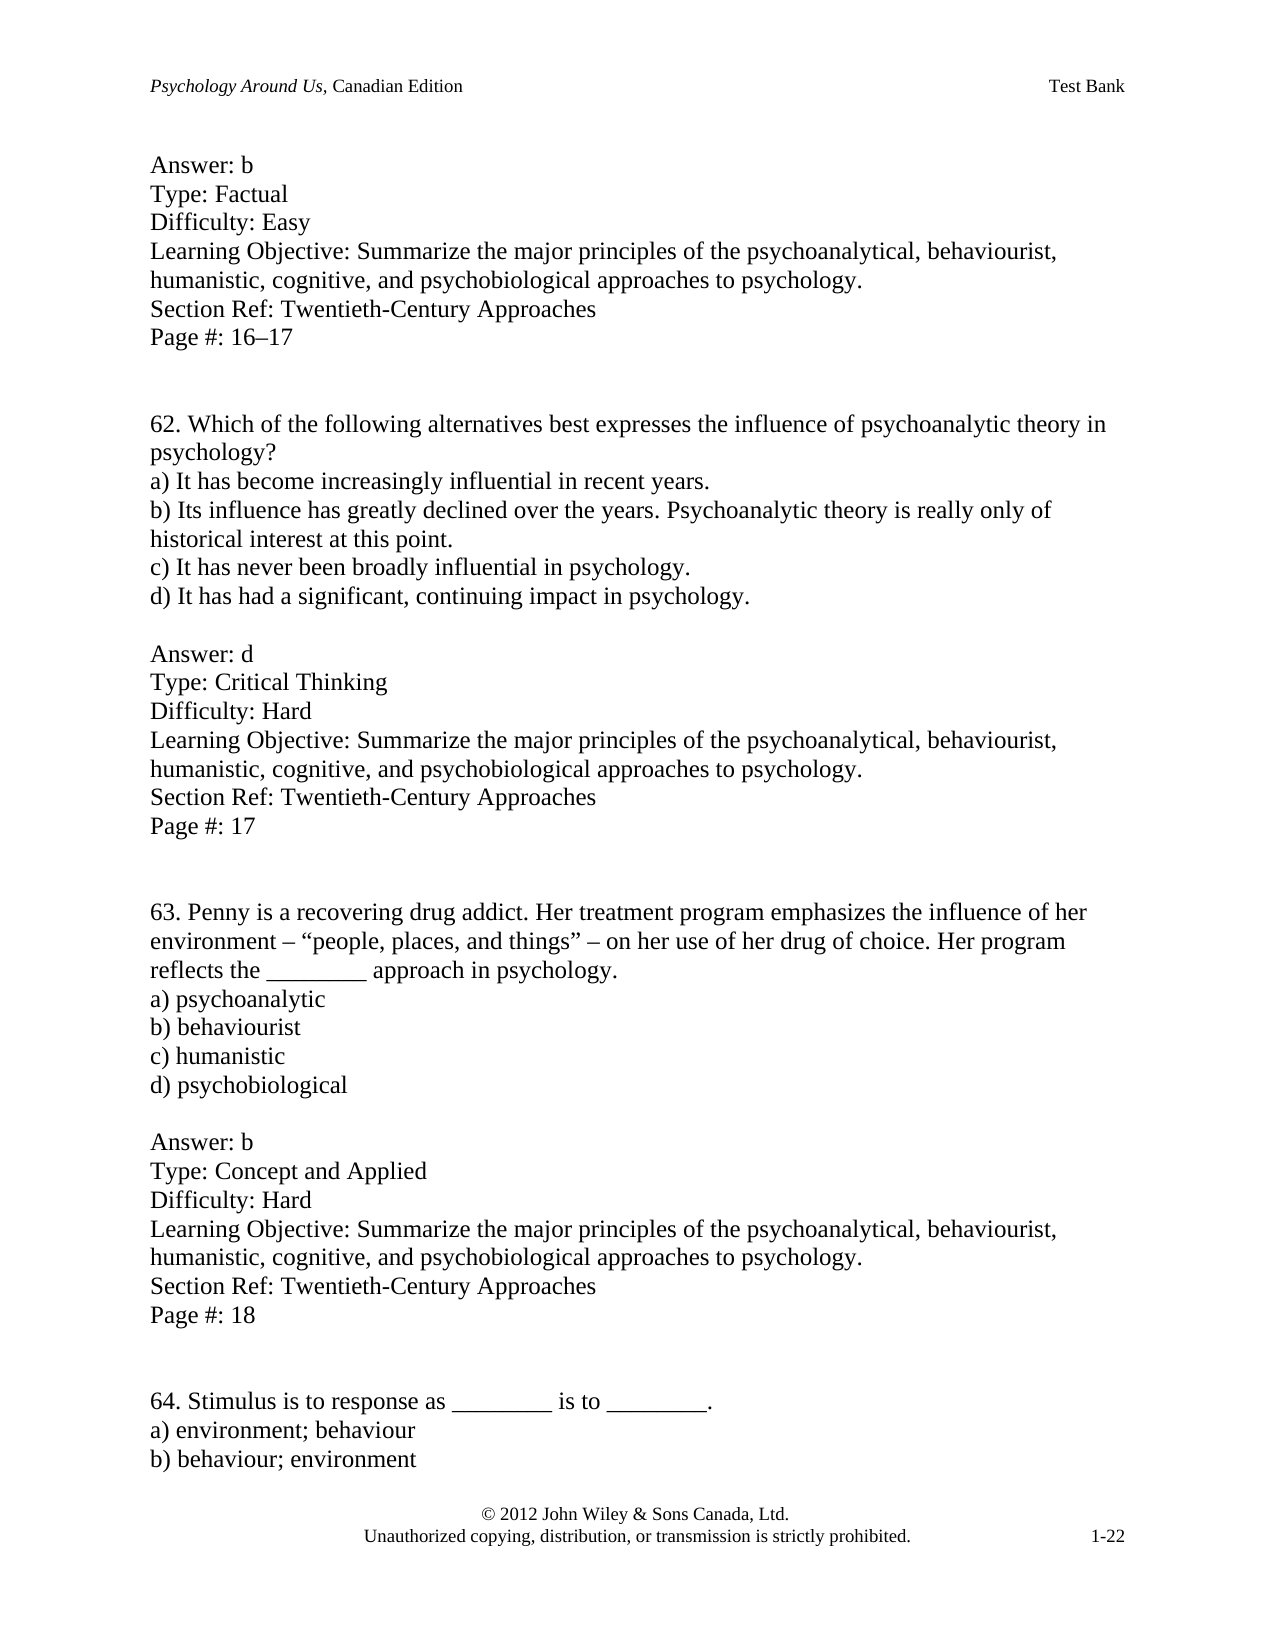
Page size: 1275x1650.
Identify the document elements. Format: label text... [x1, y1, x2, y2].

text c) humanistic [150, 1041, 1125, 1070]
text a) It has become increasingly influential in recent years. [150, 466, 1125, 495]
text Section Ref: Twentieth-Century Approaches [150, 294, 1125, 322]
text b) Its influence has greatly declined over the years. Psychoanalytic theory is really only of historical interest at this point. [150, 495, 1125, 552]
text Page #: 18 [150, 1300, 1125, 1329]
text 63. Penny is a recovering drug addict. Her treatment program emphasizes the influence of her environment – “people, places, and things” – on her use of her drug of choice. Her program reflects the ________ approach in psychology. [150, 897, 1125, 984]
text Answer: d [150, 639, 1125, 667]
text Section Ref: Twentieth-Century Approaches [150, 782, 1125, 811]
text Answer: b [150, 1127, 1125, 1156]
text Answer: b [150, 150, 1125, 179]
text Type: Critical Thinking [150, 667, 1125, 696]
text b) behaviour; environment [150, 1444, 1125, 1472]
text Type: Factual [150, 179, 1125, 207]
text Page #: 17 [150, 811, 1125, 840]
text Difficulty: Easy [150, 207, 1125, 236]
text Difficulty: Hard [150, 696, 1125, 725]
text Difficulty: Hard [150, 1185, 1125, 1214]
text a) psychoanalytic [150, 984, 1125, 1012]
text d) It has had a significant, continuing impact in psychology. [150, 581, 1125, 610]
text b) behaviourist [150, 1012, 1125, 1041]
text d) psychobiological [150, 1070, 1125, 1099]
text a) environment; behaviour [150, 1415, 1125, 1444]
text Type: Concept and Applied [150, 1156, 1125, 1185]
text 64. Stimulus is to response as ________ is to ________. [150, 1386, 1125, 1415]
text c) It has never been broadly influential in psychology. [150, 552, 1125, 581]
text 62. Which of the following alternatives best expresses the influence of psychoanalytic theory in psychology? [150, 409, 1125, 466]
text Section Ref: Twentieth-Century Approaches [150, 1271, 1125, 1300]
text Page #: 16–17 [150, 322, 1125, 351]
